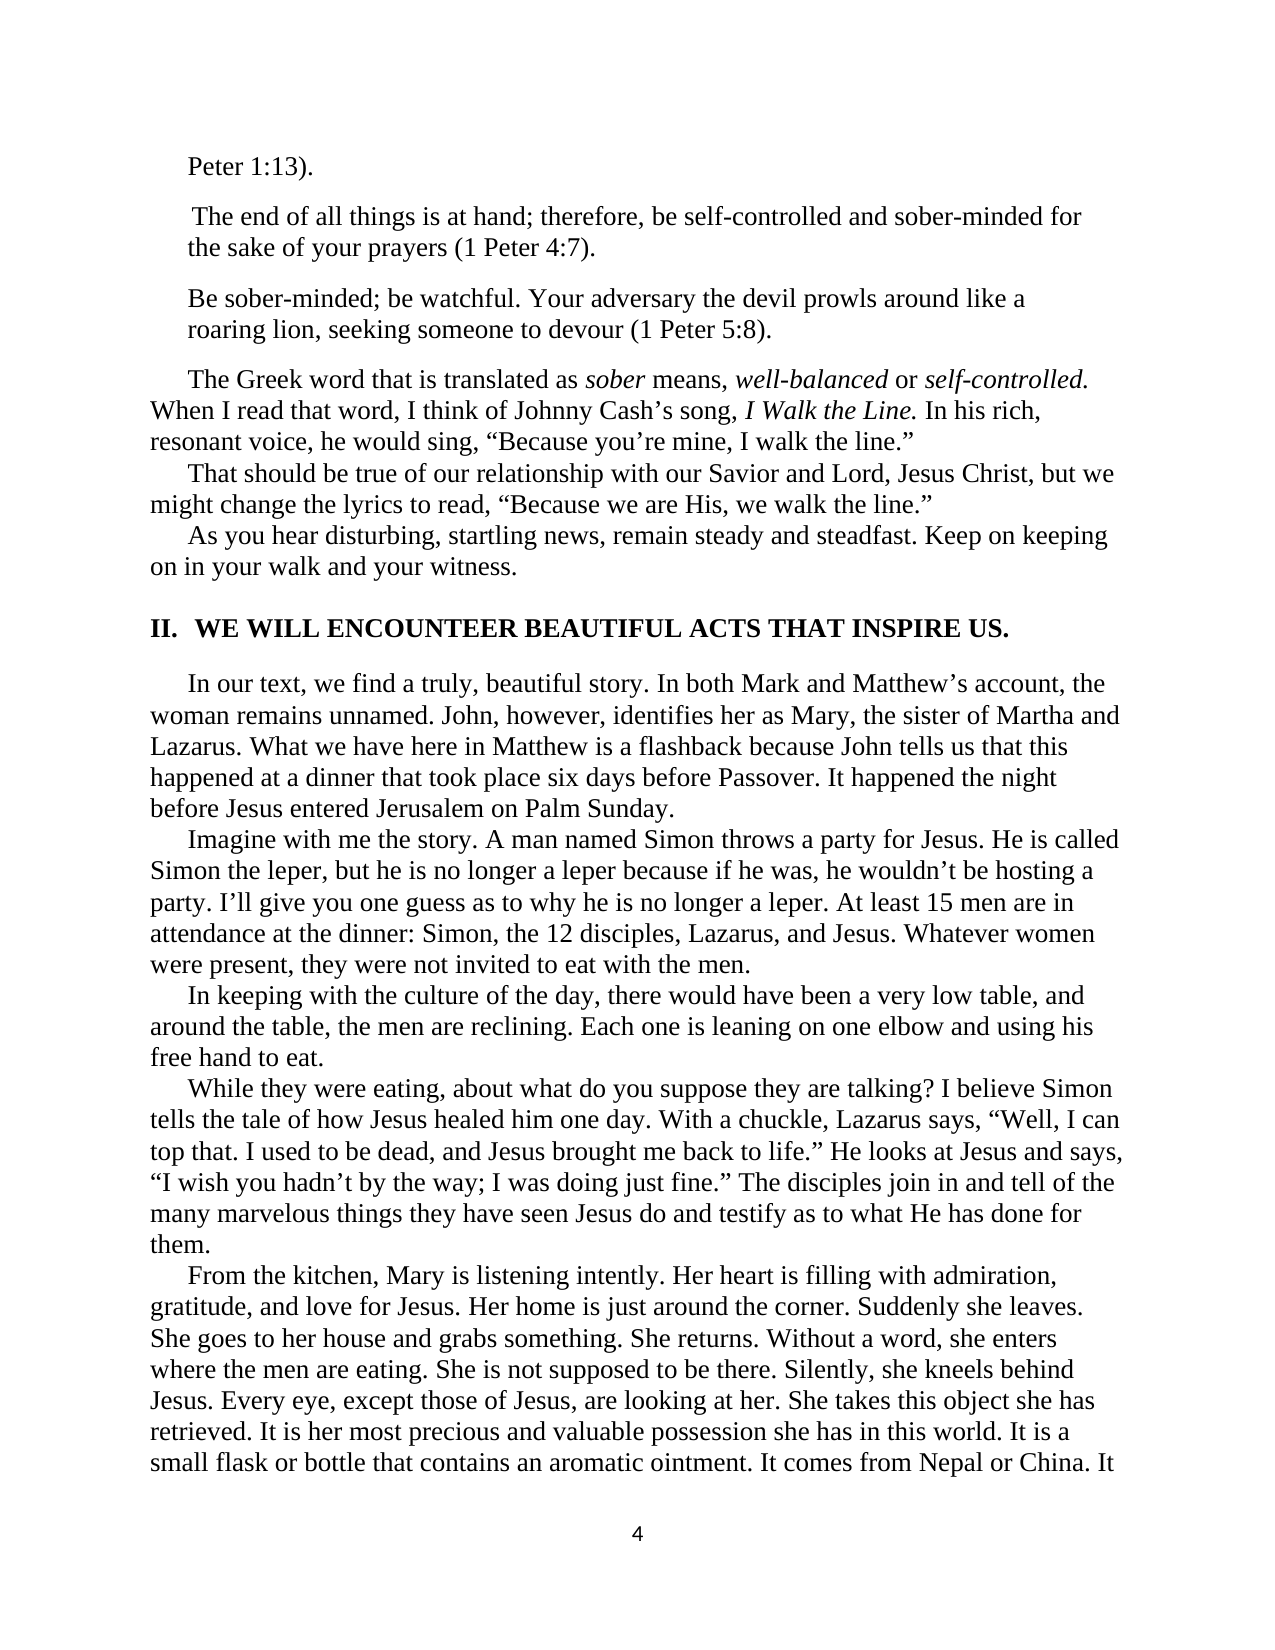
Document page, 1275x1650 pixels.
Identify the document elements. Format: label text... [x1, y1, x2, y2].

text Be sober-minded; be watchful. Your adversary the devil prowls around like a roaring lion, seeking someone to devour (1 Peter 5:8). [772, 282, 1087, 344]
list While they were eating, about what do you suppose they are talking? I believe Simon tells the tale of how Jesus healed him one day. With a chuckle, Lazarus says, “Well, I can top that. I used to be dead, and Jesus brought me back to life.” He looks at Jesus and says, “I wish you hadn’t by the way; I was doing just fine.” The disciples join in and tell of the many marvelous things they have seen Jesus do and testify as to what He has done for them. [150, 1072, 1125, 1259]
list In keeping with the culture of the day, there would have been a very low table, and around the table, the men are reclining. Each one is leaning on one elbow and using his free hand to eat. [150, 979, 1125, 1072]
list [150, 1259, 1125, 1477]
list In our text, we find a truly, beautiful story. In both Mark and Matthew’s account, the woman remains unnamed. John, however, identifies her as Mary, the sister of Martha and Lazarus. What we have here in Matthew is a flashback because John tells us that this happened at a dinner that took place six days before Passover. It happened the night before Jesus entered Jerusalem on Palm Sunday. [150, 668, 1125, 823]
list WE WILL ENCOUNTEER BEAUTIFUL ACTS THAT INSPIRE US. [150, 612, 1125, 643]
text The end of all things is at hand; therefore, be self-controlled and sober-minded for the sake of your prayers (1 Peter 4:7). [596, 200, 1087, 263]
text As you hear disturbing, startling news, remain steady and steadfast. Keep on keeping on in your walk and your witness. [150, 519, 1125, 581]
text The Greek word that is translated as sober means, well-balanced or self-controlled. When I read that word, I think of Johnny Cash’s song, I Walk the Line. In his rich, resonant voice, he would sing, “Because you’re mine, I walk the line.” [150, 363, 1125, 457]
list Imagine with me the story. A man named Simon throws a party for Jesus. He is called Simon the leper, but he is no longer a leper because if he was, he wouldn’t be hosting a party. I’ll give you one guess as to why he is no longer a leper. At least 15 men are in attendance at the dinner: Simon, the 12 disciples, Lazarus, and Jesus. Whatever women were present, they were not invited to eat with the men. [150, 823, 1125, 979]
text That should be true of our relationship with our Savior and Lord, Jesus Christ, but we might change the lyrics to read, “Because we are His, we walk the line.” [150, 457, 1125, 519]
